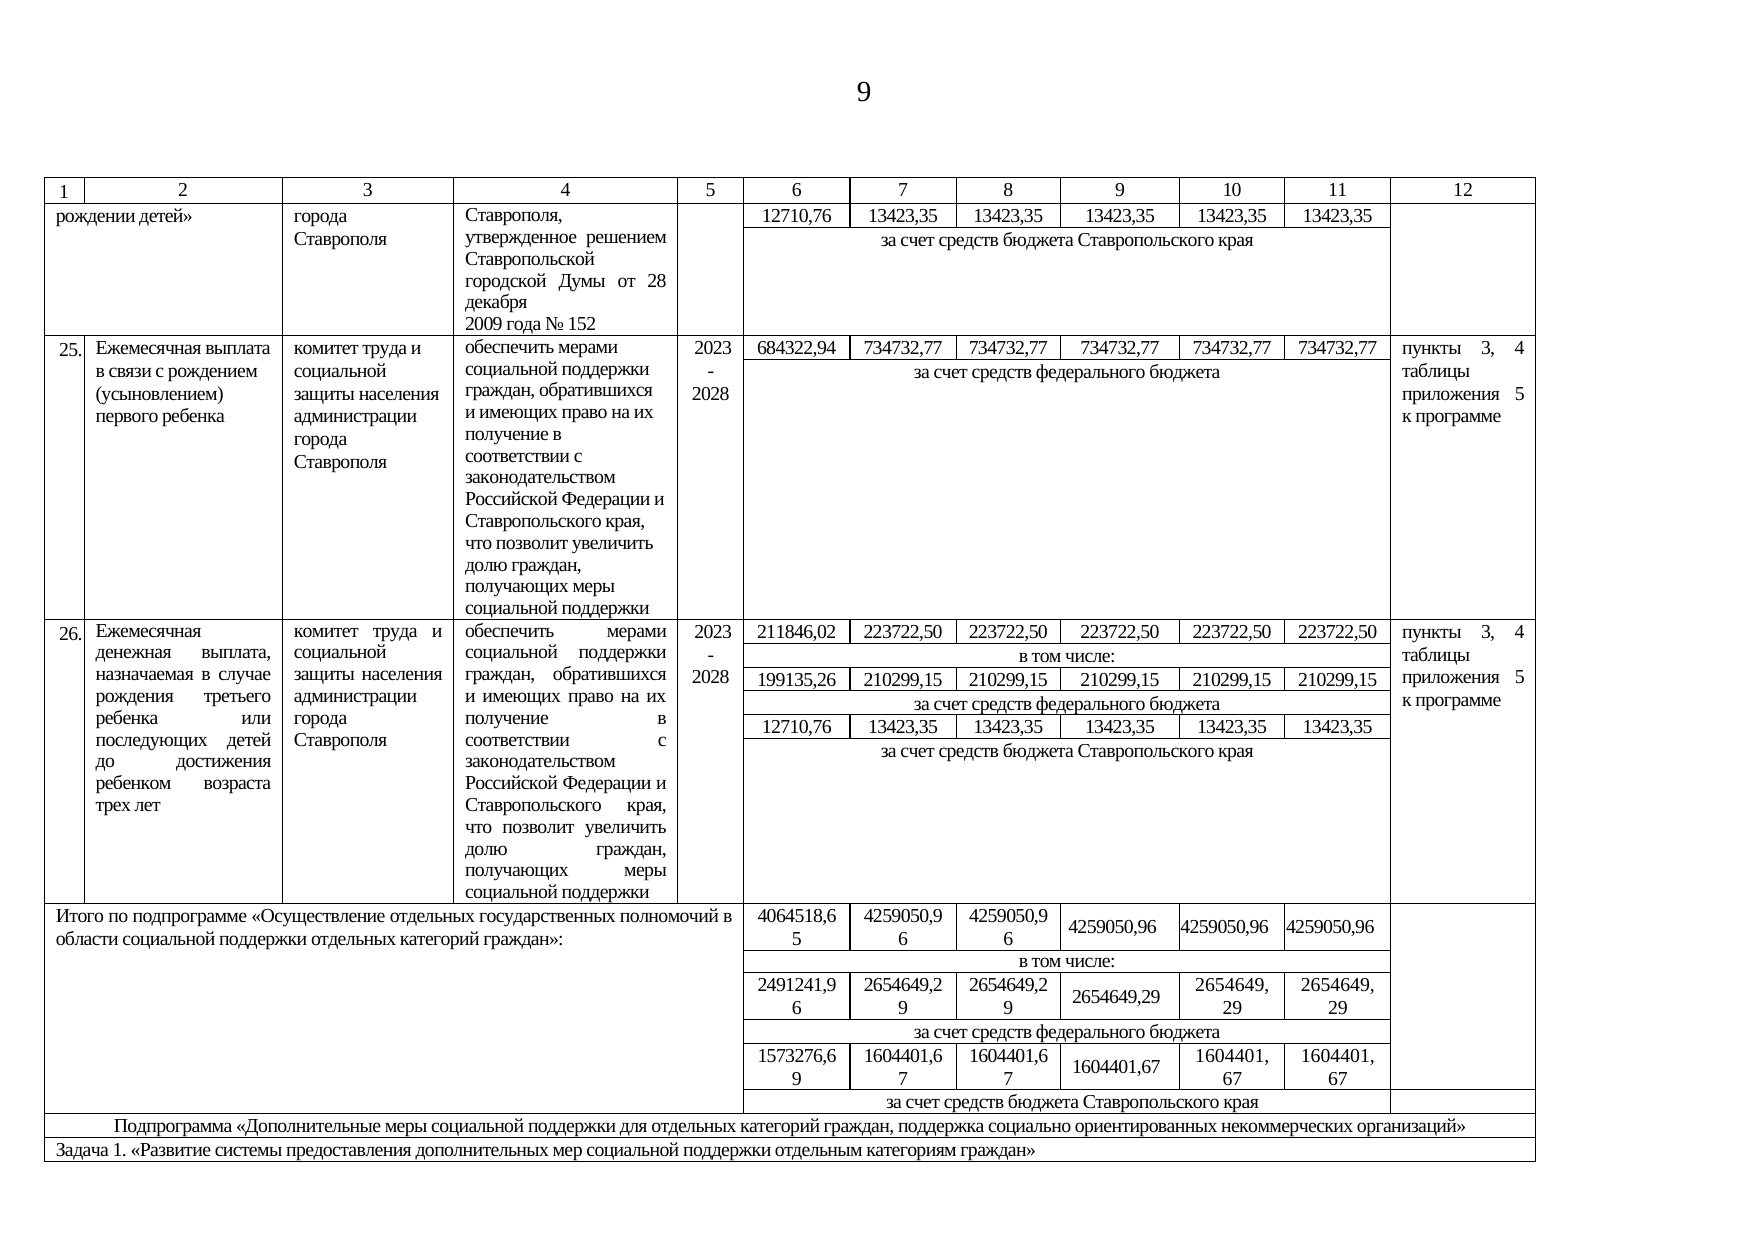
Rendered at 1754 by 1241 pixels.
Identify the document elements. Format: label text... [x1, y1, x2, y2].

table_cell 2491241,96 [744, 973, 849, 1019]
table_cell пункты 3, 4 таблицы приложения 5 к программе [1391, 620, 1535, 903]
table_cell за счет средств бюджета Ставропольского края [744, 1090, 1390, 1113]
table_cell за счет средств федерального бюджета [744, 691, 1390, 714]
table_cell 13423,35 [1061, 715, 1179, 738]
table_cell за счет средств федерального бюджета [744, 360, 1390, 619]
table_cell Задача 1. «Развитие системы предоставления дополнительных мер социальной поддержки отдельным категориям граждан» [45, 1138, 1535, 1161]
table_header 12 [1391, 178, 1535, 203]
table_cell 210299,15 [957, 668, 1060, 690]
table_cell Подпрограмма «Дополнительные меры социальной поддержки для отдельных категорий граждан, поддержка социально ориентированных некоммерческих организаций» [45, 1114, 1535, 1137]
table_header 2 [85, 178, 282, 203]
table_cell 734732,77 [1061, 336, 1179, 359]
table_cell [1391, 336, 1535, 619]
table_cell 13423,35 [1180, 715, 1284, 738]
table_cell 13423,35 [851, 715, 956, 738]
table_cell Ежемесячная выплата в связи с рождением (усыновлением) первого ребенка [85, 336, 282, 619]
table_cell 1604401,67 [851, 1044, 956, 1089]
table_cell 13423,35 [851, 204, 956, 227]
table_cell 223722,50 [1061, 620, 1179, 643]
table_cell 12710,76 [744, 204, 849, 227]
table_cell 210299,15 [851, 668, 956, 690]
table_cell 12710,76 [744, 715, 849, 738]
table_cell комитет труда и социальной защиты населения администрации города Ставрополя [283, 620, 453, 903]
table_cell 13423,35 [957, 204, 1060, 227]
table_header 10 [1180, 178, 1284, 203]
table_cell 4259050,96 [851, 904, 956, 949]
table_cell 210299,15 [1180, 668, 1284, 690]
table_cell 4259050,96 [1180, 904, 1284, 949]
table_cell в том числе: [744, 951, 1390, 972]
table_header 6 [744, 178, 849, 203]
table_header 9 [1061, 178, 1179, 203]
table_cell 13423,35 [957, 715, 1060, 738]
table_cell 199135,26 [744, 668, 849, 690]
table_header 3 [283, 178, 453, 203]
table_header 4 [454, 178, 677, 203]
table_cell 684322,94 [744, 336, 849, 359]
table_cell [1391, 904, 1535, 1089]
table_cell 2023-2028 [678, 336, 743, 619]
table_cell в том числе: [744, 644, 1390, 667]
table_header 11 [1285, 178, 1390, 203]
table_cell 210299,15 [1285, 668, 1390, 690]
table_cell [283, 336, 453, 619]
table_cell 2654649,29 [1285, 973, 1390, 1019]
table_cell 13423,35 [1285, 204, 1390, 227]
table_cell 1604401,67 [1061, 1044, 1179, 1089]
table_cell Ежемесячная денежная выплата, назначаемая в случае рождения третьего ребенка или последующих детей до достижения ребенком возраста трех лет [85, 620, 282, 903]
table_cell 734732,77 [1180, 336, 1284, 359]
table_cell [1391, 1090, 1535, 1113]
table_cell 734732,77 [851, 336, 956, 359]
table_cell 4064518,65 [744, 904, 849, 949]
table_cell 210299,15 [1061, 668, 1179, 690]
table_cell 211846,02 [744, 620, 849, 643]
table_header 1 [45, 178, 84, 203]
table_cell 2654649,29 [851, 973, 956, 1019]
table_cell 4259050,96 [1285, 904, 1390, 949]
table_cell 4259050,96 [957, 904, 1060, 949]
table_cell 223722,50 [957, 620, 1060, 643]
table_cell 734732,77 [1285, 336, 1390, 359]
table_cell 1604401,67 [1285, 1044, 1390, 1089]
table_cell 13423,35 [1061, 204, 1179, 227]
table_cell 1573276,69 [744, 1044, 849, 1089]
table_cell за счет средств бюджета Ставропольского края [744, 228, 1390, 335]
table_cell 2654649,29 [957, 973, 1060, 1019]
table_header 8 [957, 178, 1060, 203]
table_cell 2023-2028 [678, 620, 743, 903]
table_cell за счет средств федерального бюджета [744, 1020, 1390, 1043]
table_cell 1604401,67 [1180, 1044, 1284, 1089]
table_cell за счет средств бюджета Ставропольского края [744, 739, 1390, 903]
table_cell Итого по подпрограмме «Осуществление отдельных государственных полномочий в области социальной поддержки отдельных категорий граждан»: [45, 904, 743, 1113]
table_header 7 [851, 178, 956, 203]
table_cell [45, 620, 84, 903]
table_cell 223722,50 [851, 620, 956, 643]
table_cell 2654649,29 [1180, 973, 1284, 1019]
table_cell 2654649,29 [1061, 973, 1179, 1019]
table_cell 223722,50 [1285, 620, 1390, 643]
table_cell 13423,35 [1285, 715, 1390, 738]
table_cell 13423,35 [1180, 204, 1284, 227]
table_cell [45, 336, 84, 619]
table_cell 4259050,96 [1061, 904, 1179, 949]
table_cell 1604401,67 [957, 1044, 1060, 1089]
table_cell 734732,77 [957, 336, 1060, 359]
table_header 5 [678, 178, 743, 203]
table_cell 223722,50 [1180, 620, 1284, 643]
